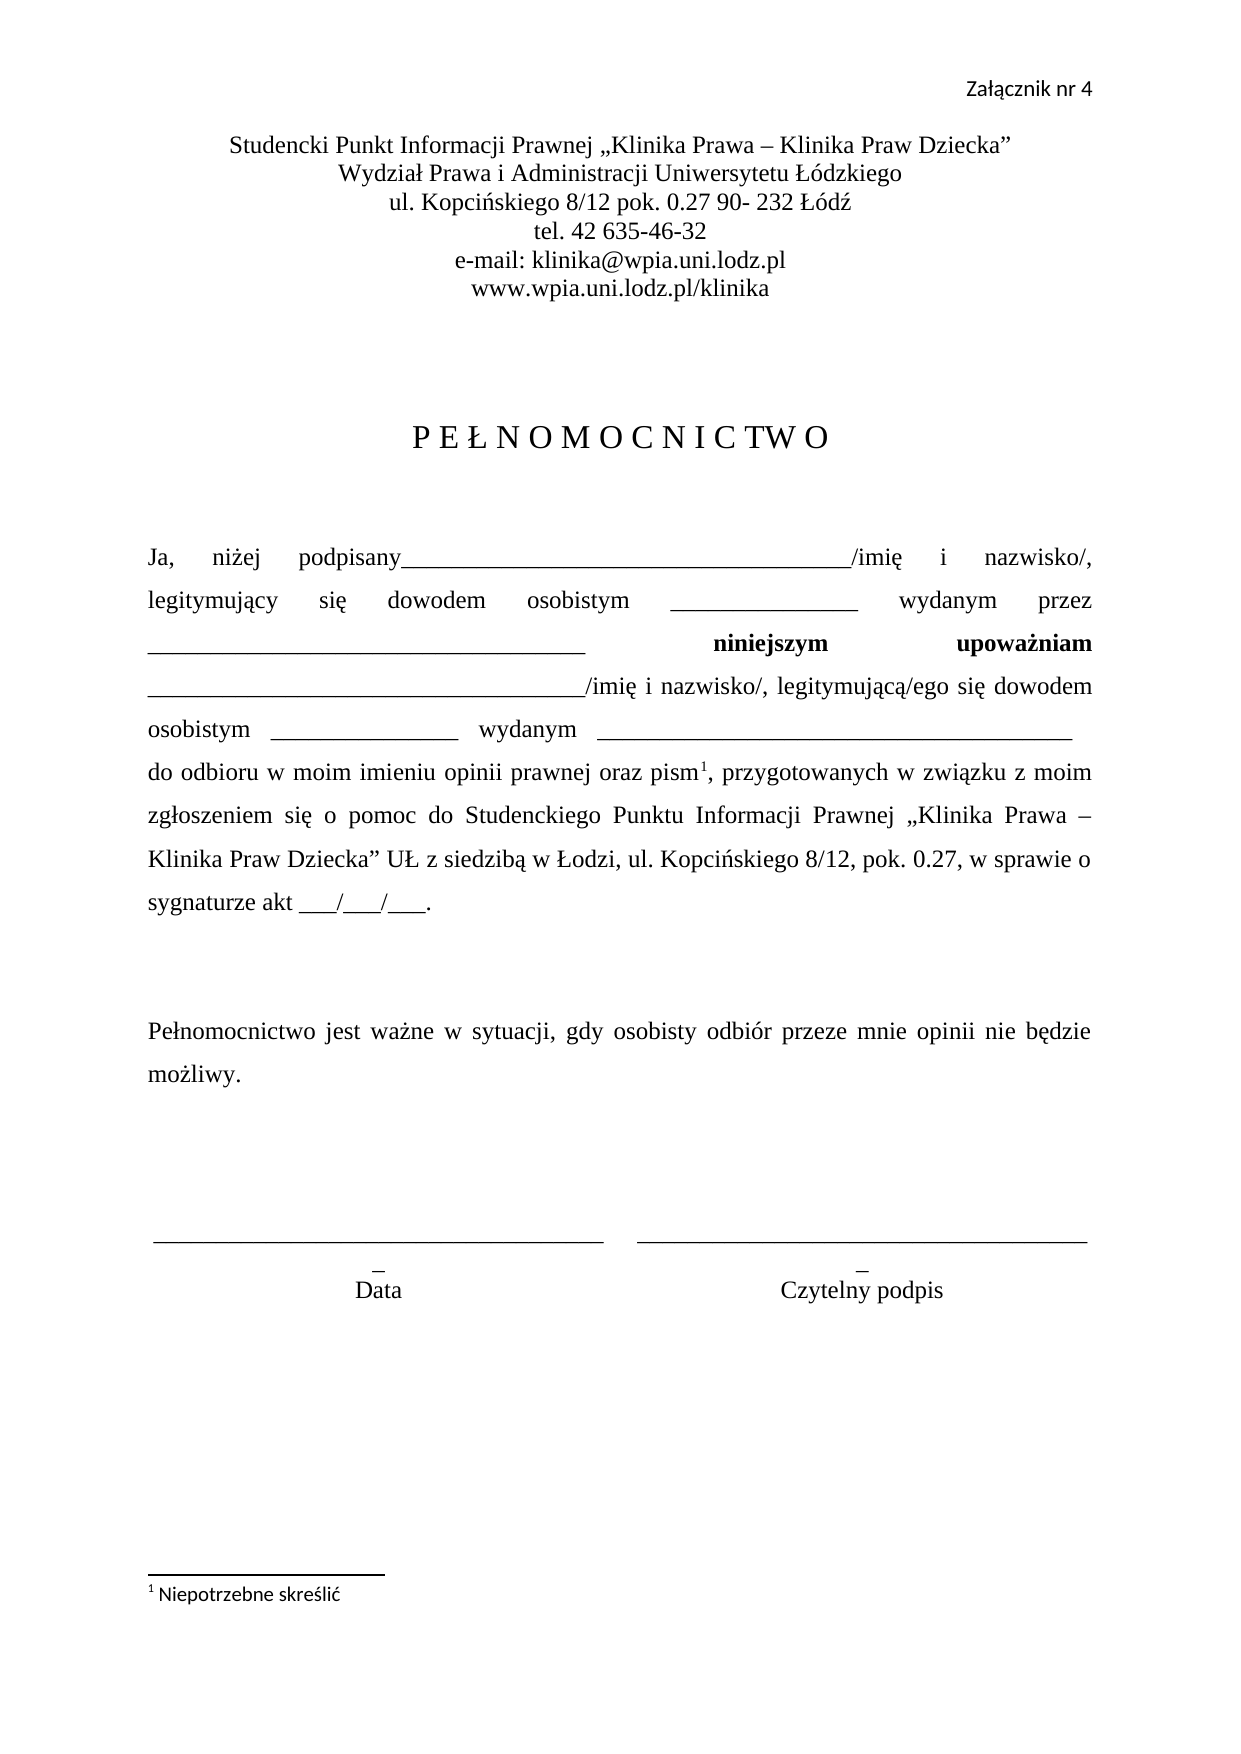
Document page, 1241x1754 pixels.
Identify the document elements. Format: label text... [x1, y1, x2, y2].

table_header _____________________________________ Data [136, 1218, 620, 1304]
table_header _____________________________________ Czytelny podpis [620, 1218, 1104, 1304]
text tel. 42 635-46-32 [148, 216, 1093, 245]
text Wydział Prawa i Administracji Uniwersytetu Łódzkiego [148, 158, 1093, 187]
text P E Ł N O M O C N I C TW O [148, 417, 1093, 456]
text ul. Kopcińskiego 8/12 pok. 0.27 90- 232 Łódź [148, 187, 1093, 216]
text www.wpia.uni.lodz.pl/klinika [148, 273, 1093, 302]
text Pełnomocnictwo jest ważne w sytuacji, gdy osobisty odbiór przeze mnie opinii nie będzie możliwy. [148, 1016, 1093, 1088]
text e-mail: klinika@wpia.uni.lodz.pl [148, 245, 1093, 273]
text Studencki Punkt Informacji Prawnej „Klinika Prawa – Klinika Praw Dziecka” [148, 130, 1093, 158]
text Ja, niżej podpisany____________________________________/imię i nazwisko/, legitymujący się dowodem osobistym _______________ wydanym przez ___________________________________ niniejszym upoważniam ___________________________________/imię i nazwisko/, legitymującą/ego się dowodem osobistym _______________ wydanym ______________________________________ do odbioru w moim imieniu opinii prawnej oraz pism, przygotowanych w związku z moim zgłoszeniem się o pomoc do Studenckiego Punktu Informacji Prawnej „Klinika Prawa – Klinika Praw Dziecka” UŁ z siedzibą w Łodzi, ul. Kopcińskiego 8/12, pok. 0.27, w sprawie o sygnaturze akt ___/___/___. [148, 542, 1093, 916]
